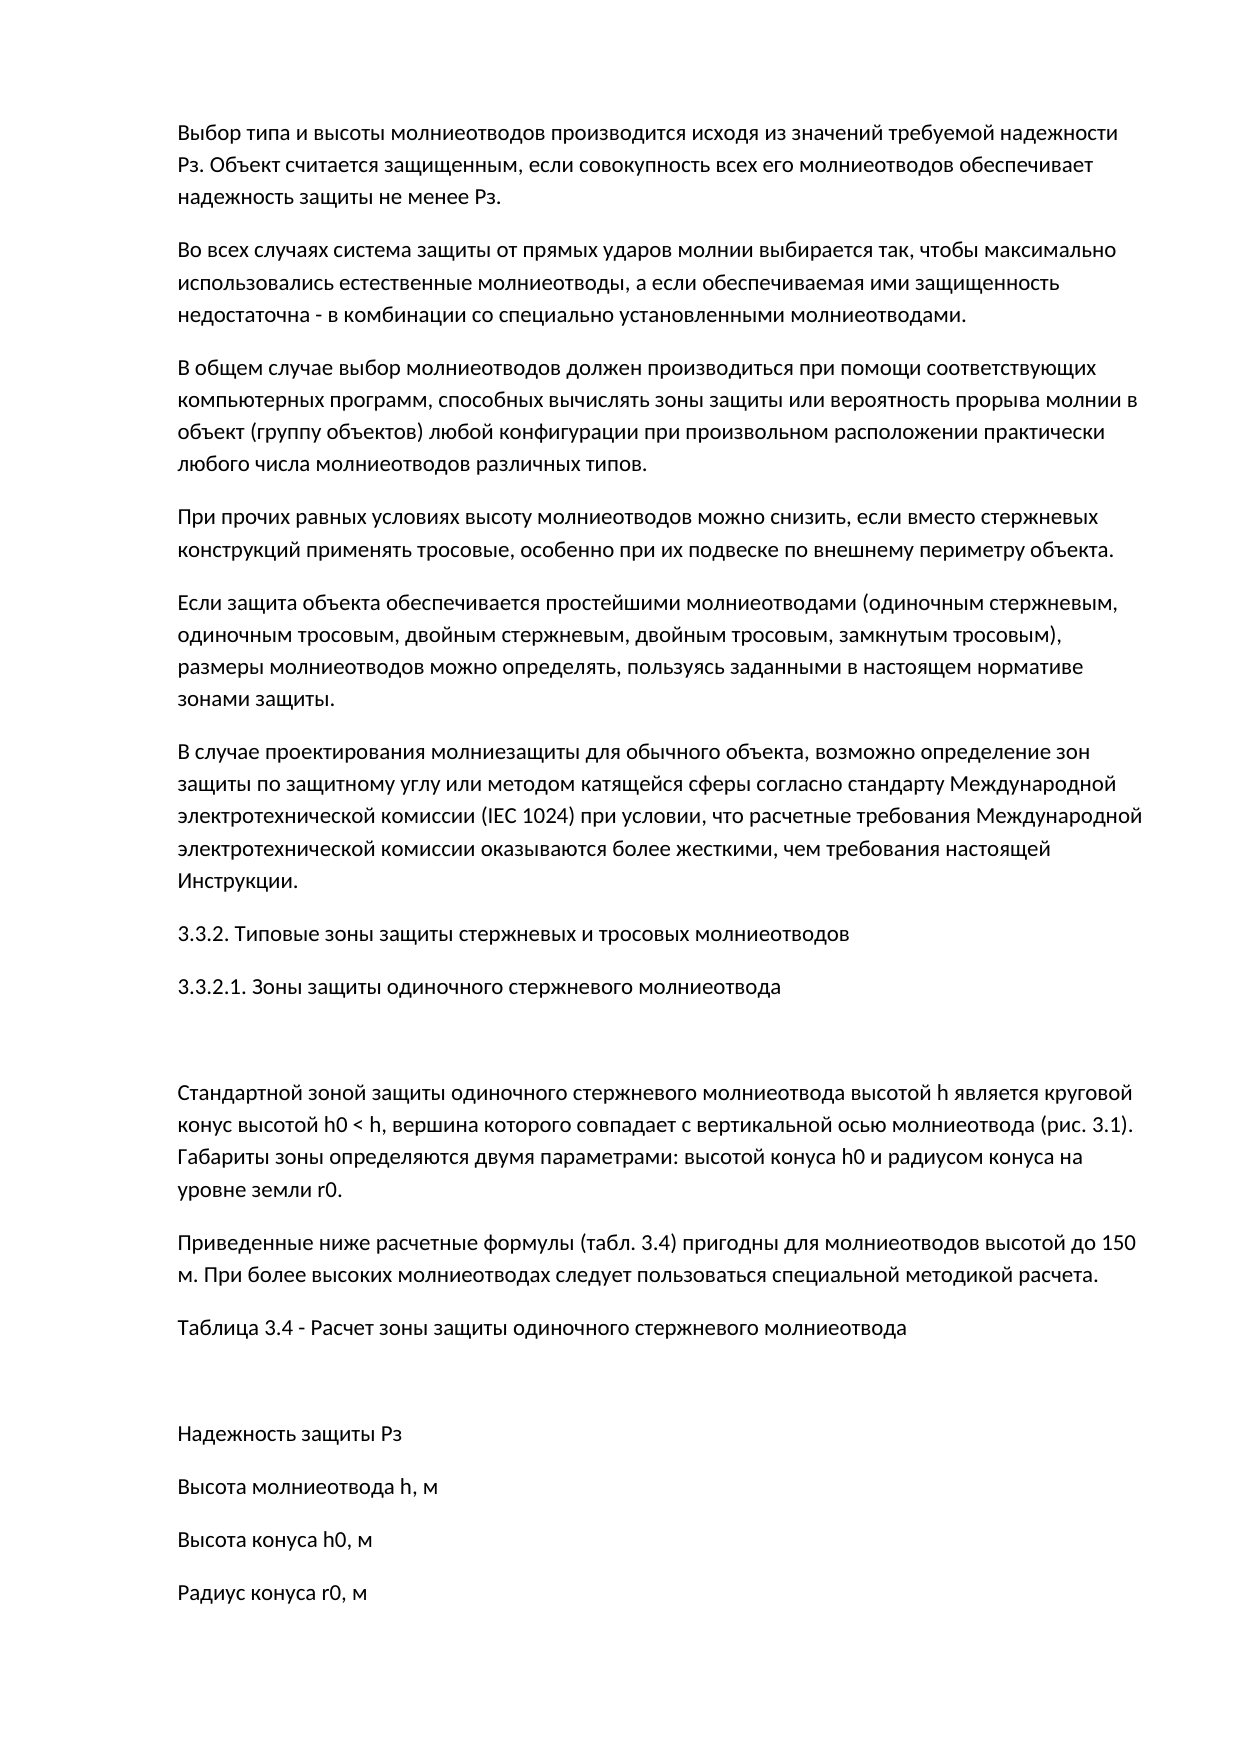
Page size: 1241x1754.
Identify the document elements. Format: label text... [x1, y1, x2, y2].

text Радиус конуса r0, м [177, 1578, 1152, 1606]
text В случае проектирования молниезащиты для обычного объекта, возможно определение зон защиты по защитному углу или методом катящейся сферы согласно стандарту Международной электротехнической комиссии (IЕС 1024) при условии, что расчетные требования Международной электротехнической комиссии оказываются более жесткими, чем требования настоящей Инструкции. [177, 737, 1152, 894]
text Надежность защиты Pз [177, 1419, 1152, 1447]
text 3.3.2.1. Зоны защиты одиночного стержневого молниеотвода [177, 972, 1152, 1000]
text Если защита объекта обеспечивается простейшими молниеотводами (одиночным стержневым, одиночным тросовым, двойным стержневым, двойным тросовым, замкнутым тросовым), размеры молниеотводов можно определять, пользуясь заданными в настоящем нормативе зонами защиты. [177, 588, 1152, 712]
text В общем случае выбор молниеотводов должен производиться при помощи соответствующих компьютерных программ, способных вычислять зоны защиты или вероятность прорыва молнии в объект (группу объектов) любой конфигурации при произвольном расположении практически любого числа молниеотводов различных типов. [177, 353, 1152, 477]
text Таблица 3.4 - Расчет зоны защиты одиночного стержневого молниеотвода [177, 1313, 1152, 1341]
text Стандартной зоной защиты одиночного стержневого молниеотвода высотой h является круговой конус высотой h0 < h, вершина которого совпадает с вертикальной осью молниеотвода (рис. 3.1). Габариты зоны определяются двумя параметрами: высотой конуса h0 и радиусом конуса на уровне земли r0. [177, 1078, 1152, 1203]
text 3.3.2. Типовые зоны защиты стержневых и тросовых молниеотводов [177, 919, 1152, 947]
text При прочих равных условиях высоту молниеотводов можно снизить, если вместо стержневых конструкций применять тросовые, особенно при их подвеске по внешнему периметру объекта. [177, 502, 1152, 563]
text Во всех случаях система защиты от прямых ударов молнии выбирается так, чтобы максимально использовались естественные молниеотводы, а если обеспечиваемая ими защищенность недостаточна - в комбинации со специально установленными молниеотводами. [177, 236, 1152, 328]
text Высота конуса h0, м [177, 1525, 1152, 1553]
text Высота молниеотвода h, м [177, 1472, 1152, 1500]
text Выбор типа и высоты молниеотводов производится исходя из значений требуемой надежности Рз. Объект считается защищенным, если совокупность всех его молниеотводов обеспечивает надежность защиты не менее Рз. [177, 118, 1152, 211]
text Приведенные ниже расчетные формулы (табл. 3.4) пригодны для молниеотводов высотой до 150 м. При более высоких молниеотводах следует пользоваться специальной методикой расчета. [177, 1228, 1152, 1288]
